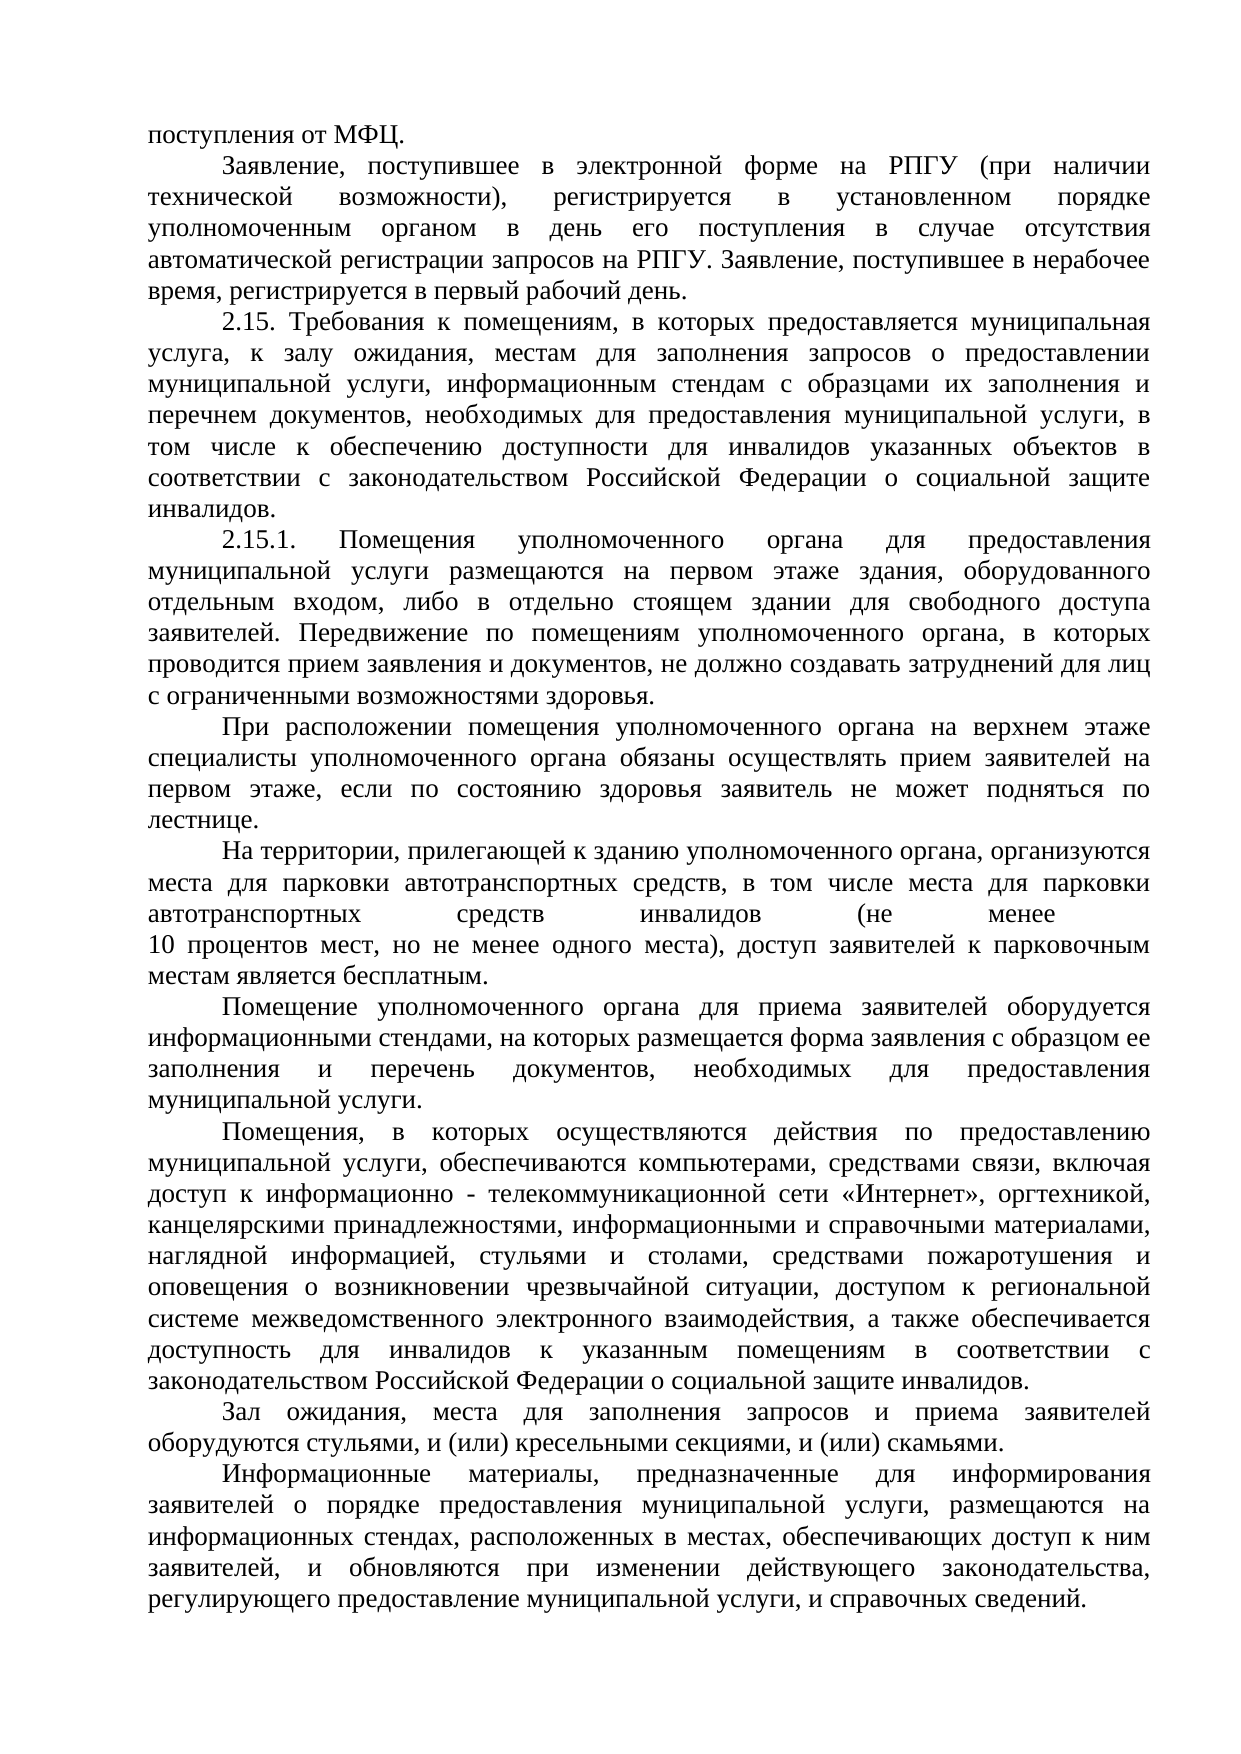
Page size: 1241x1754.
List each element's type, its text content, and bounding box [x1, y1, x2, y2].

text Информационные материалы, предназначенные для информирования заявителей о порядке предоставления муниципальной услуги, размещаются на информационных стендах, расположенных в местах, обеспечивающих доступ к ним заявителей, и обновляются при изменении действующего законодательства, регулирующего предоставление муниципальной услуги, и справочных сведений. [148, 1457, 1152, 1613]
text При расположении помещения уполномоченного органа на верхнем этаже специалисты уполномоченного органа обязаны осуществлять прием заявителей на первом этаже, если по состоянию здоровья заявитель не может подняться по лестнице. [148, 710, 1152, 834]
text 2.15. Требования к помещениям, в которых предоставляется муниципальная услуга, к залу ожидания, местам для заполнения запросов о предоставлении муниципальной услуги, информационным стендам с образцами их заполнения и перечнем документов, необходимых для предоставления муниципальной услуги, в том числе к обеспечению доступности для инвалидов указанных объектов в соответствии с законодательством Российской Федерации о социальной защите инвалидов. [148, 305, 1152, 523]
text Зал ожидания, места для заполнения запросов и приема заявителей оборудуются стульями, и (или) кресельными секциями, и (или) скамьями. [148, 1395, 1152, 1457]
text Заявление, поступившее в электронной форме на РПГУ (при наличии технической возможности), регистрируется в установленном порядке уполномоченным органом в день его поступления в случае отсутствия автоматической регистрации запросов на РПГУ. Заявление, поступившее в нерабочее время, регистрируется в первый рабочий день. [148, 149, 1152, 305]
text На территории, прилегающей к зданию уполномоченного органа, организуются места для парковки автотранспортных средств, в том числе места для парковки автотранспортных средств инвалидов (не менее 10 процентов мест, но не менее одного места), доступ заявителей к парковочным местам является бесплатным. [148, 834, 1152, 990]
text Помещение уполномоченного органа для приема заявителей оборудуется информационными стендами, на которых размещается форма заявления с образцом ее заполнения и перечень документов, необходимых для предоставления муниципальной услуги. [148, 990, 1152, 1115]
text Помещения, в которых осуществляются действия по предоставлению муниципальной услуги, обеспечиваются компьютерами, средствами связи, включая доступ к информационно - телекоммуникационной сети «Интернет», оргтехникой, канцелярскими принадлежностями, информационными и справочными материалами, наглядной информацией, стульями и столами, средствами пожаротушения и оповещения о возникновении чрезвычайной ситуации, доступом к региональной системе межведомственного электронного взаимодействия, а также обеспечивается доступность для инвалидов к указанным помещениям в соответствии с законодательством Российской Федерации о социальной защите инвалидов. [148, 1115, 1152, 1395]
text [148, 118, 1152, 149]
text 2.15.1. Помещения уполномоченного органа для предоставления муниципальной услуги размещаются на первом этаже здания, оборудованного отдельным входом, либо в отдельно стоящем здании для свободного доступа заявителей. Передвижение по помещениям уполномоченного органа, в которых проводится прием заявления и документов, не должно создавать затруднений для лиц с ограниченными возможностями здоровья. [148, 523, 1152, 710]
